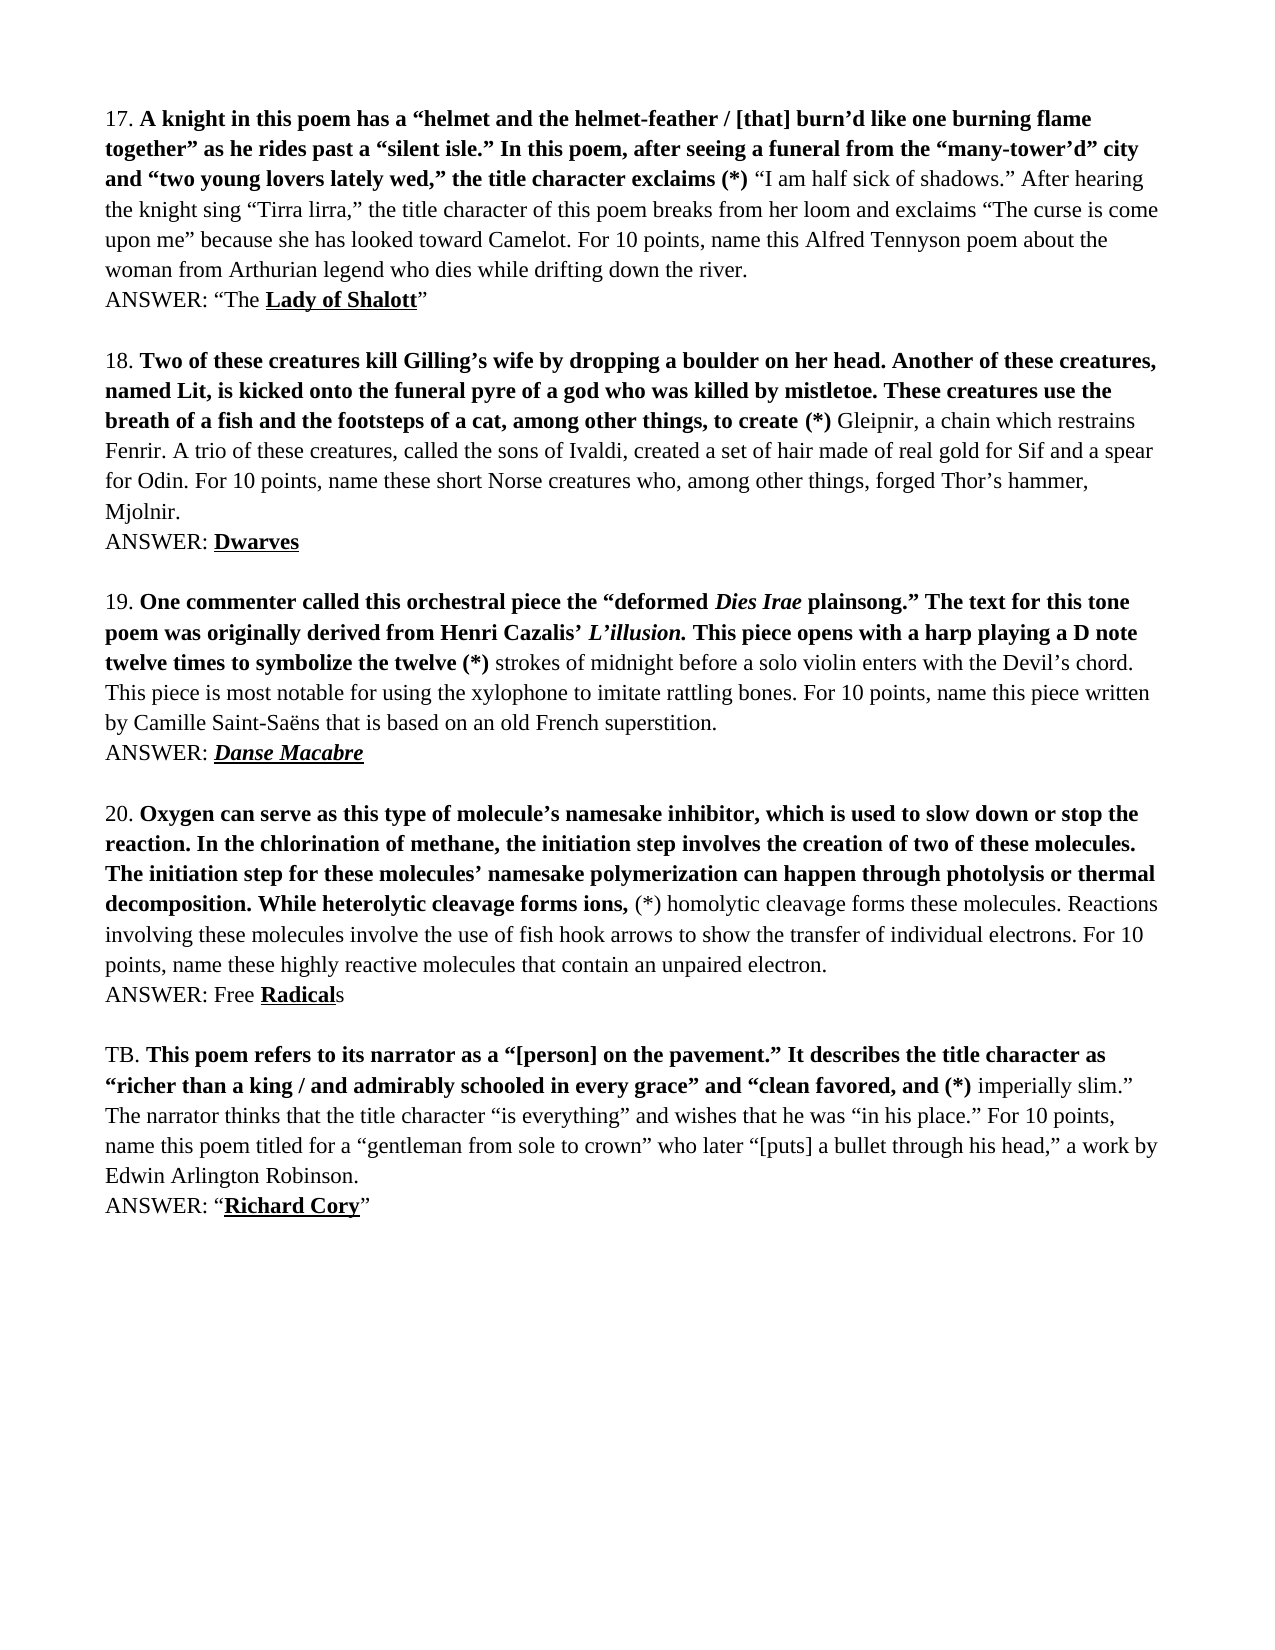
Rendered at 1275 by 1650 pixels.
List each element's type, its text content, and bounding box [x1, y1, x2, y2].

text 20. Oxygen can serve as this type of molecule’s namesake inhibitor, which is used to slow down or stop the reaction. In the chlorination of methane, the initiation step involves the creation of two of these molecules. The initiation step for these molecules’ namesake polymerization can happen through photolysis or thermal decomposition. While heterolytic cleavage forms ions, (*) homolytic cleavage forms these molecules. Reactions involving these molecules involve the use of fish hook arrows to show the transfer of individual electrons. For 10 points, name these highly reactive molecules that contain an unpaired electron. [105, 800, 1170, 977]
text ANSWER: “Richard Cory” [105, 1192, 1170, 1219]
text ANSWER: Dwarves [105, 528, 1170, 554]
text 18. Two of these creatures kill Gilling’s wife by dropping a boulder on her head. Another of these creatures, named Lit, is kicked onto the funeral pyre of a god who was killed by mistletoe. These creatures use the breath of a fish and the footsteps of a cat, among other things, to create (*) Gleipnir, a chain which restrains Fenrir. A trio of these creatures, called the sons of Ivaldi, created a set of hair made of real gold for Sif and a spear for Odin. For 10 points, name these short Norse creatures who, among other things, forged Thor’s hammer, Mjolnir. [105, 347, 1170, 524]
text TB. This poem refers to its narrator as a “[person] on the pavement.” It describes the title character as “richer than a king / and admirably schooled in every grace” and “clean favored, and (*) imperially slim.” The narrator thinks that the title character “is everything” and wishes that he was “in his place.” For 10 points, name this poem titled for a “gentleman from sole to crown” who later “[puts] a bullet through his head,” a work by Edwin Arlington Robinson. [105, 1041, 1170, 1189]
text ANSWER: Danse Macabre [105, 739, 1170, 766]
text ANSWER: “The Lady of Shalott” [105, 286, 1170, 313]
text 17. A knight in this poem has a “helmet and the helmet-feather / [that] burn’d like one burning flame together” as he rides past a “silent isle.” In this poem, after seeing a funeral from the “many-tower’d” city and “two young lovers lately wed,” the title character exclaims (*) “I am half sick of shadows.” After hearing the knight sing “Tirra lirra,” the title character of this poem breaks from her loom and exclaims “The curse is come upon me” because she has looked toward Camelot. For 10 points, name this Alfred Tennyson poem about the woman from Arthurian legend who dies while drifting down the river. [105, 105, 1170, 282]
text 19. One commenter called this orchestral piece the “deformed Dies Irae plainsong.” The text for this tone poem was originally derived from Henri Cazalis’ L’illusion. This piece opens with a harp playing a D note twelve times to symbolize the twelve (*) strokes of midnight before a solo violin enters with the Devil’s chord. This piece is most notable for using the xylophone to imitate rattling bones. For 10 points, name this piece written by Camille Saint-Saëns that is based on an old French superstition. [105, 588, 1170, 736]
text ANSWER: Free Radicals [105, 981, 1170, 1007]
